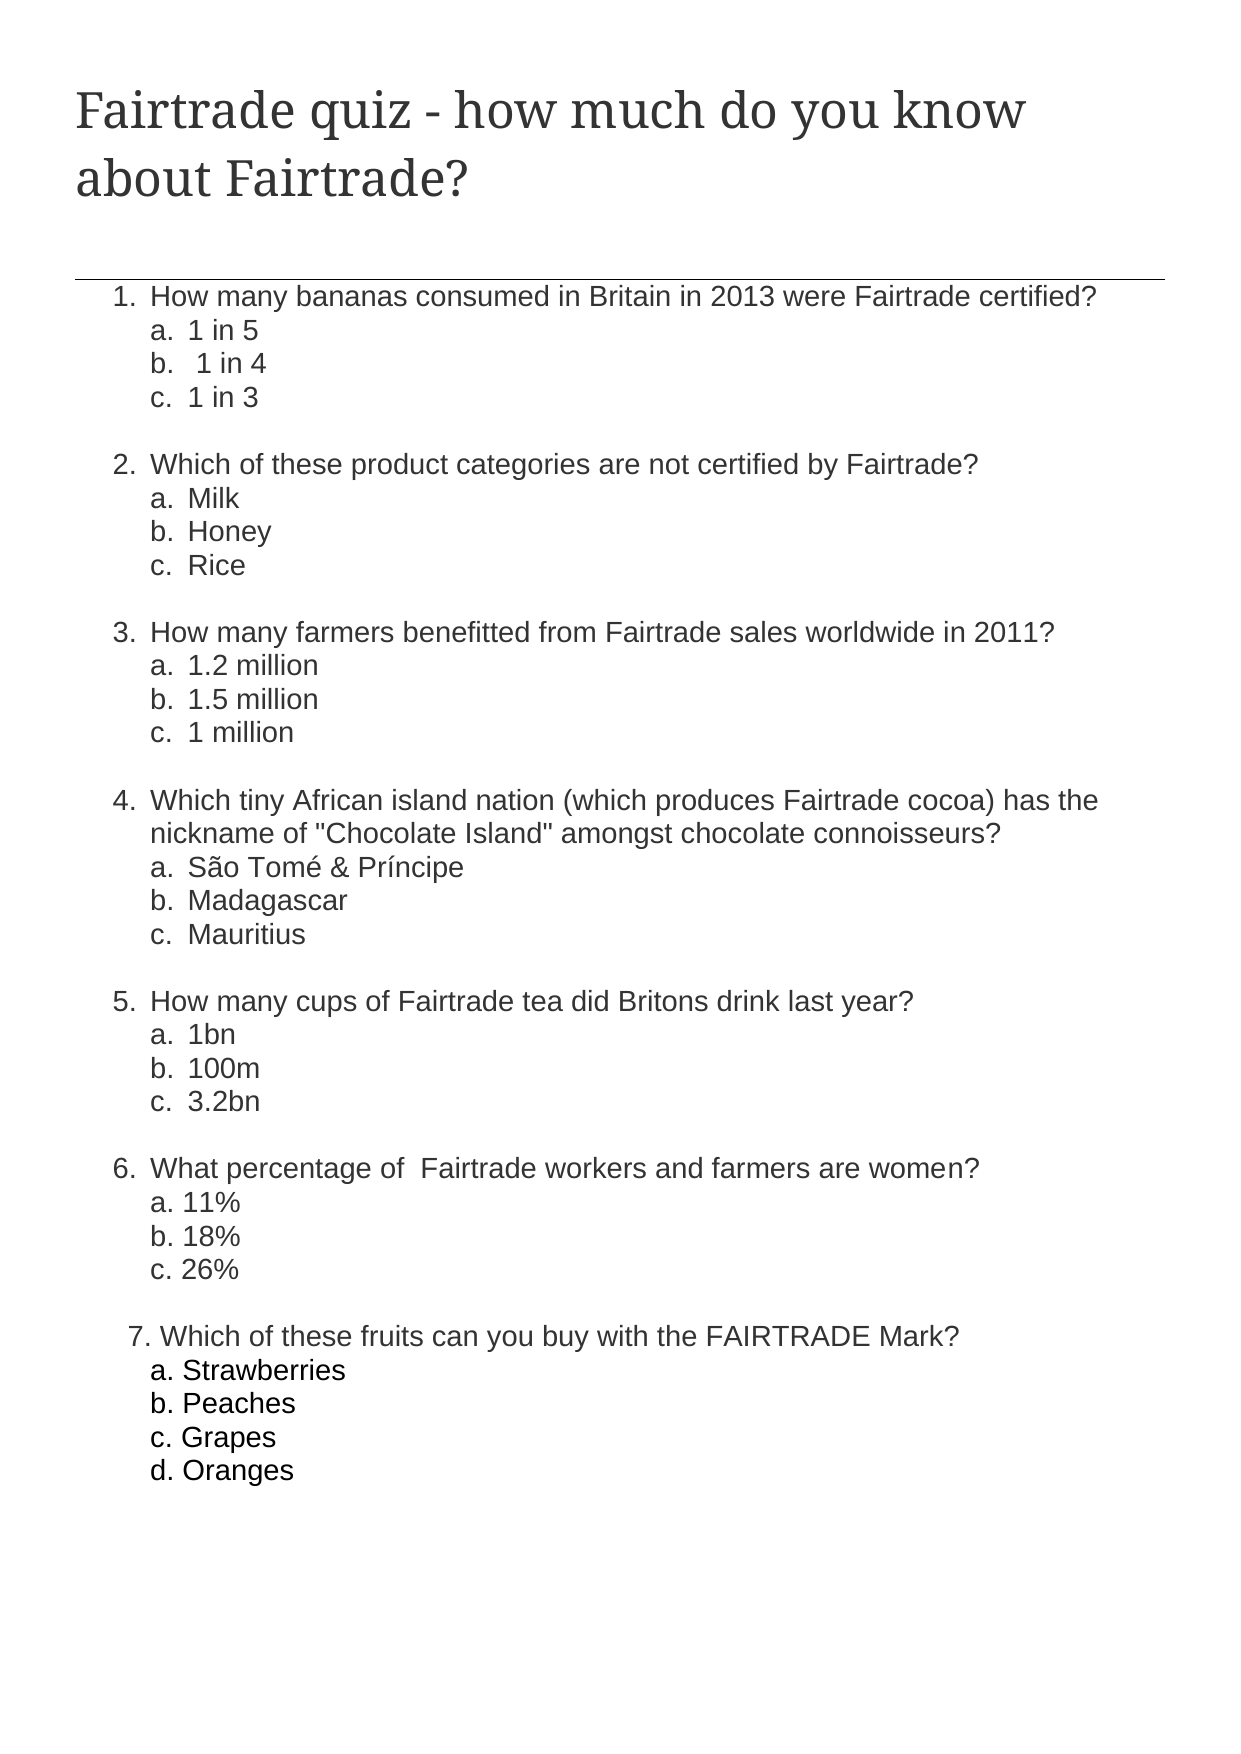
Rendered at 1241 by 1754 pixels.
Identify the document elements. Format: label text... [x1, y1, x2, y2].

list 1.2 million [150, 648, 1165, 682]
list What percentage of Fairtrade workers and farmers are women? [112, 1151, 1165, 1185]
list c. 26% [150, 1252, 1165, 1286]
text b. Peaches [150, 1386, 1165, 1420]
text 7. Which of these fruits can you buy with the FAIRTRADE Mark? [119, 1319, 1165, 1353]
list 100m [150, 1051, 1165, 1084]
list Milk [150, 481, 1165, 514]
list Madagascar [150, 883, 1165, 917]
list Honey [150, 514, 1165, 548]
text a. Strawberries [150, 1353, 1165, 1386]
list 3.2bn [150, 1084, 1165, 1118]
list How many farmers benefitted from Fairtrade sales worldwide in 2011? [112, 615, 1165, 648]
list Which tiny African island nation (which produces Fairtrade cocoa) has the nickname of "Chocolate Island" amongst chocolate connoisseurs? [112, 782, 1165, 849]
list Rice [150, 548, 1165, 581]
text Fairtrade quiz - how much do you know about Fairtrade? [75, 75, 1165, 211]
list 1 in 3 [150, 380, 1165, 413]
list Which of these product categories are not certified by Fairtrade? [112, 447, 1165, 481]
list 1 million [150, 715, 1165, 749]
text c. Grapes [150, 1420, 1165, 1453]
list Mauritius [150, 917, 1165, 950]
list 1 in 5 [150, 313, 1165, 346]
list How many cups of Fairtrade tea did Britons drink last year? [112, 984, 1165, 1017]
text d. Oranges [150, 1453, 1165, 1487]
list São Tomé & Príncipe [150, 849, 1165, 883]
list How many bananas consumed in Britain in 2013 were Fairtrade certified? [112, 280, 1165, 313]
list 1 in 4 [150, 346, 1165, 380]
list b. 18% [150, 1218, 1165, 1252]
list 1bn [150, 1017, 1165, 1051]
list a. 11% [150, 1185, 1165, 1218]
list 1.5 million [150, 682, 1165, 715]
